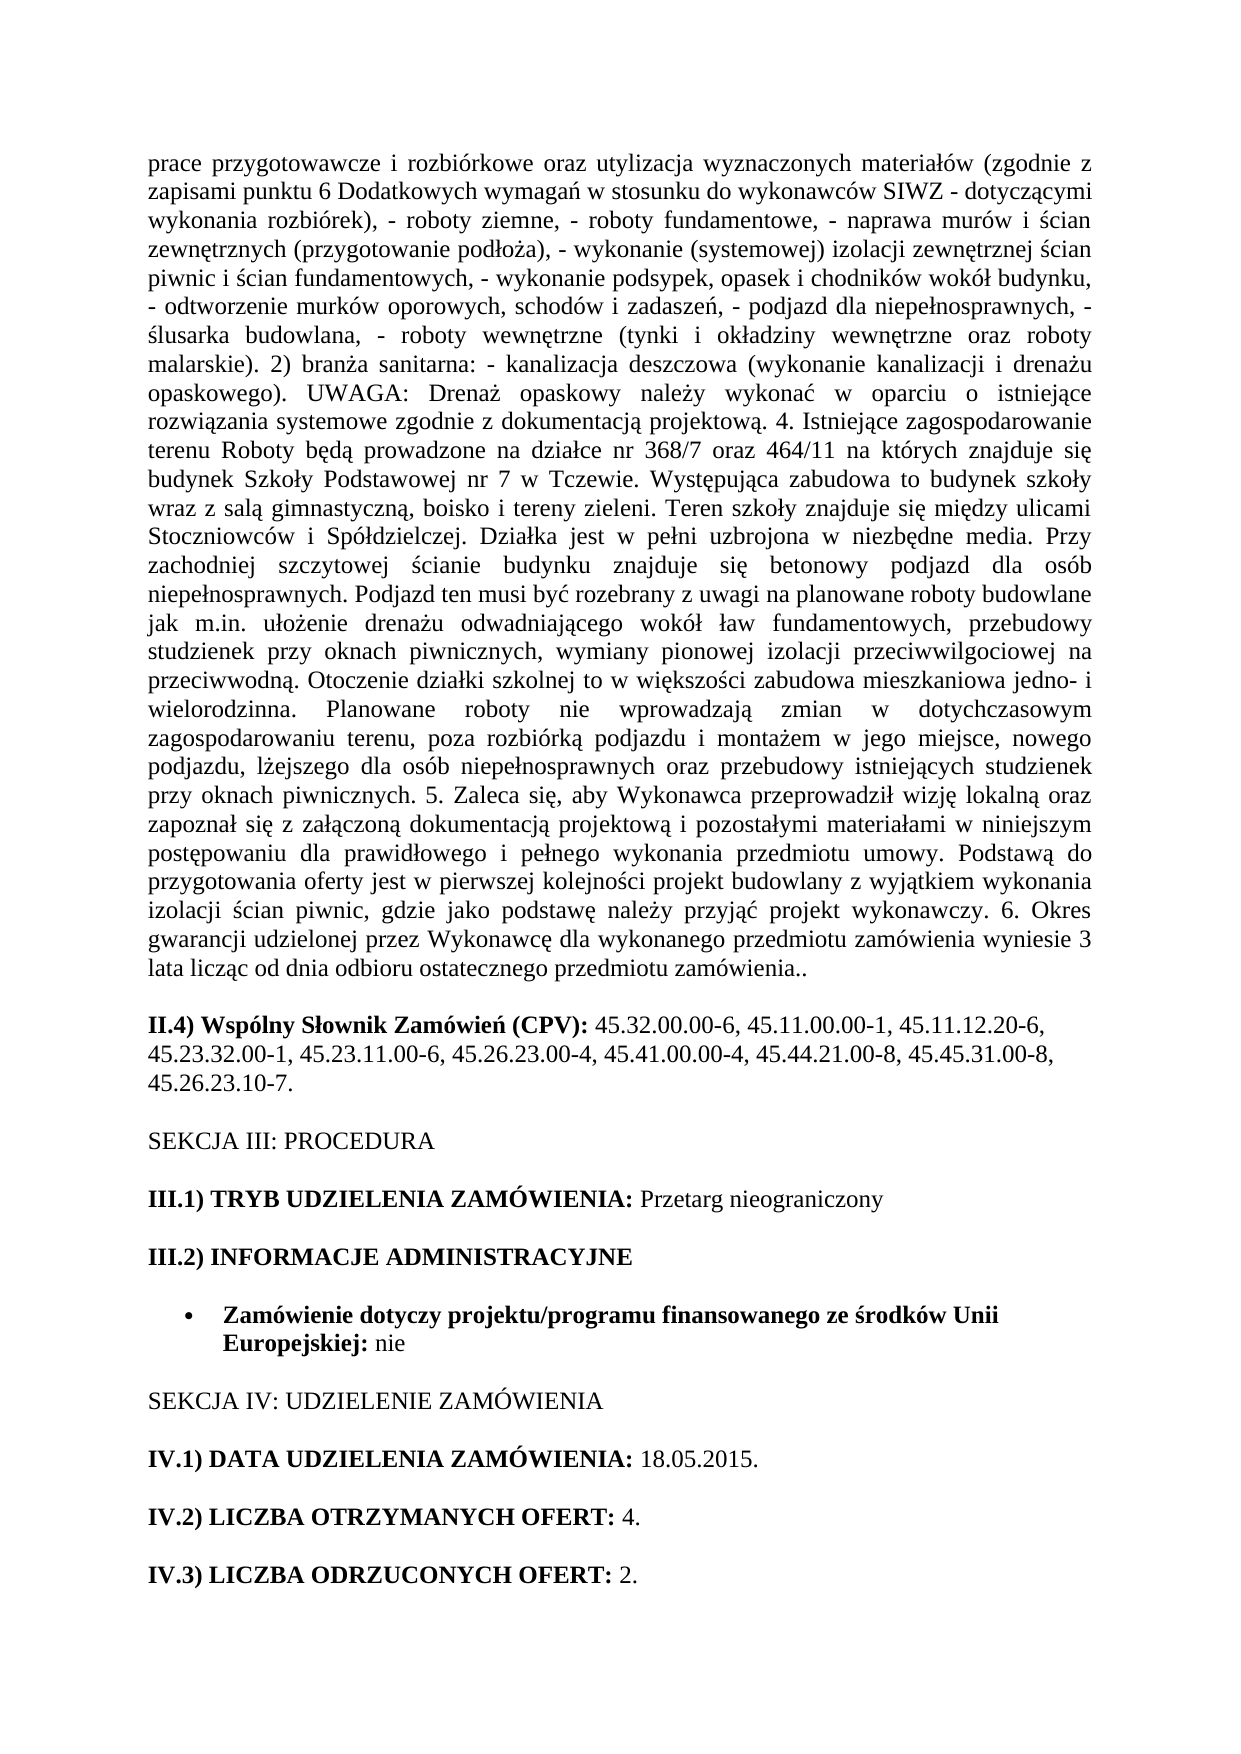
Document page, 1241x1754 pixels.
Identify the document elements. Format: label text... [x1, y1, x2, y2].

text IV.2) LICZBA OTRZYMANYCH OFERT: 4. [148, 1502, 1093, 1531]
text III.1) TRYB UDZIELENIA ZAMÓWIENIA: Przetarg nieograniczony [148, 1184, 1093, 1213]
text II.4) Wspólny Słownik Zamówień (CPV): 45.32.00.00-6, 45.11.00.00-1, 45.11.12.20-6, 45.23.32.00-1, 45.23.11.00-6, 45.26.23.00-4, 45.41.00.00-4, 45.44.21.00-8, 45.45.31.00-8, 45.26.23.10-7. [148, 1011, 1093, 1097]
text III.2) INFORMACJE ADMINISTRACYJNE [148, 1242, 1093, 1271]
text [148, 148, 1093, 981]
text IV.3) LICZBA ODRZUCONYCH OFERT: 2. [148, 1560, 1093, 1589]
list Zamówienie dotyczy projektu/programu finansowanego ze środków Unii Europejskiej: nie [185, 1300, 1093, 1357]
text SEKCJA III: PROCEDURA [148, 1126, 1093, 1155]
text SEKCJA IV: UDZIELENIE ZAMÓWIENIA [148, 1386, 1093, 1415]
text IV.1) DATA UDZIELENIA ZAMÓWIENIA: 18.05.2015. [148, 1444, 1093, 1473]
